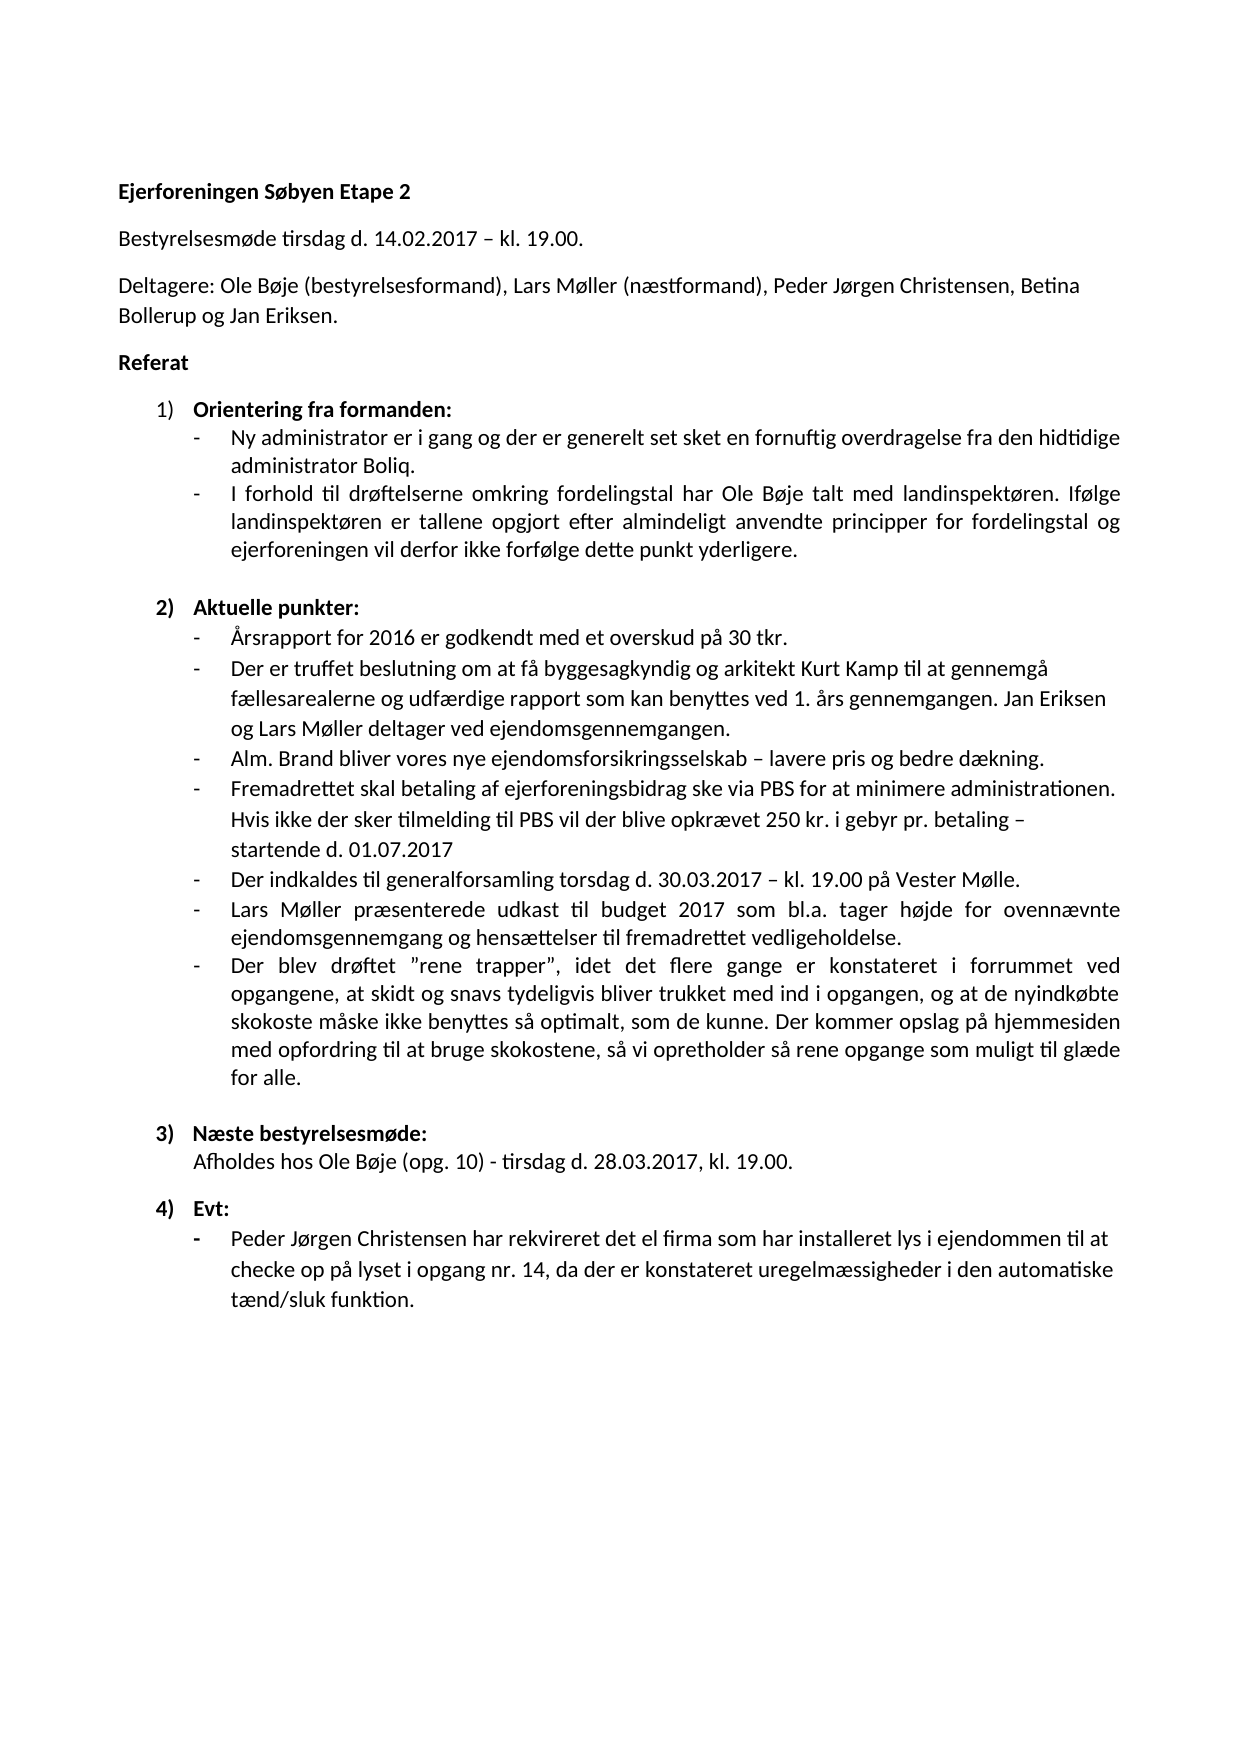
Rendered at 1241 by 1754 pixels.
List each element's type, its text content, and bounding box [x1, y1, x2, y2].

list Alm. Brand bliver vores nye ejendomsforsikringsselskab – lavere pris og bedre dækning. [193, 744, 1122, 772]
text Ejerforeningen Søbyen Etape 2 [118, 177, 1122, 205]
text Bestyrelsesmøde tirsdag d. 14.02.2017 – kl. 19.00. [118, 224, 1122, 252]
list Der blev drøftet ”rene trapper”, idet det flere gange er konstateret i forrummet ved opgangene, at skidt og snavs tydeligvis bliver trukket med ind i opgangen, og at de nyindkøbte skokoste måske ikke benyttes så optimalt, som de kunne. Der kommer opslag på hjemmesiden med opfordring til at bruge skokostene, så vi opretholder så rene opgange som muligt til glæde for alle. [193, 951, 1122, 1091]
list Aktuelle punkter: [156, 593, 1122, 621]
list Evt: [156, 1194, 1122, 1222]
list Næste bestyrelsesmøde: [155, 1119, 1122, 1147]
list Der indkaldes til generalforsamling torsdag d. 30.03.2017 – kl. 19.00 på Vester Mølle. [193, 865, 1122, 893]
list Peder Jørgen Christensen har rekvireret det el firma som har installeret lys i ejendommen til at checke op på lyset i opgang nr. 14, da der er konstateret uregelmæssigheder i den automatiske tænd/sluk funktion. [193, 1224, 1122, 1313]
text Afholdes hos Ole Bøje (opg. 10) - tirsdag d. 28.03.2017, kl. 19.00. [193, 1147, 1122, 1176]
list Årsrapport for 2016 er godkendt med et overskud på 30 tkr. [193, 623, 1122, 651]
text Referat [118, 348, 1122, 376]
list Der er truffet beslutning om at få byggesagkyndig og arkitekt Kurt Kamp til at gennemgå fællesarealerne og udfærdige rapport som kan benyttes ved 1. års gennemgangen. Jan Eriksen og Lars Møller deltager ved ejendomsgennemgangen. [193, 654, 1122, 742]
list Ny administrator er i gang og der er generelt set sket en fornuftig overdragelse fra den hidtidige administrator Boliq. [193, 423, 1122, 479]
list Lars Møller præsenterede udkast til budget 2017 som bl.a. tager højde for ovennævnte ejendomsgennemgang og hensættelser til fremadrettet vedligeholdelse. [193, 895, 1122, 951]
list Orientering fra formanden: [156, 395, 1122, 423]
text Deltagere: Ole Bøje (bestyrelsesformand), Lars Møller (næstformand), Peder Jørgen Christensen, Betina Bollerup og Jan Eriksen. [118, 271, 1122, 329]
list I forhold til drøftelserne omkring fordelingstal har Ole Bøje talt med landinspektøren. Ifølge landinspektøren er tallene opgjort efter almindeligt anvendte principper for fordelingstal og ejerforeningen vil derfor ikke forfølge dette punkt yderligere. [193, 479, 1122, 563]
list Fremadrettet skal betaling af ejerforeningsbidrag ske via PBS for at minimere administrationen. Hvis ikke der sker tilmelding til PBS vil der blive opkrævet 250 kr. i gebyr pr. betaling – startende d. 01.07.2017 [193, 774, 1122, 863]
